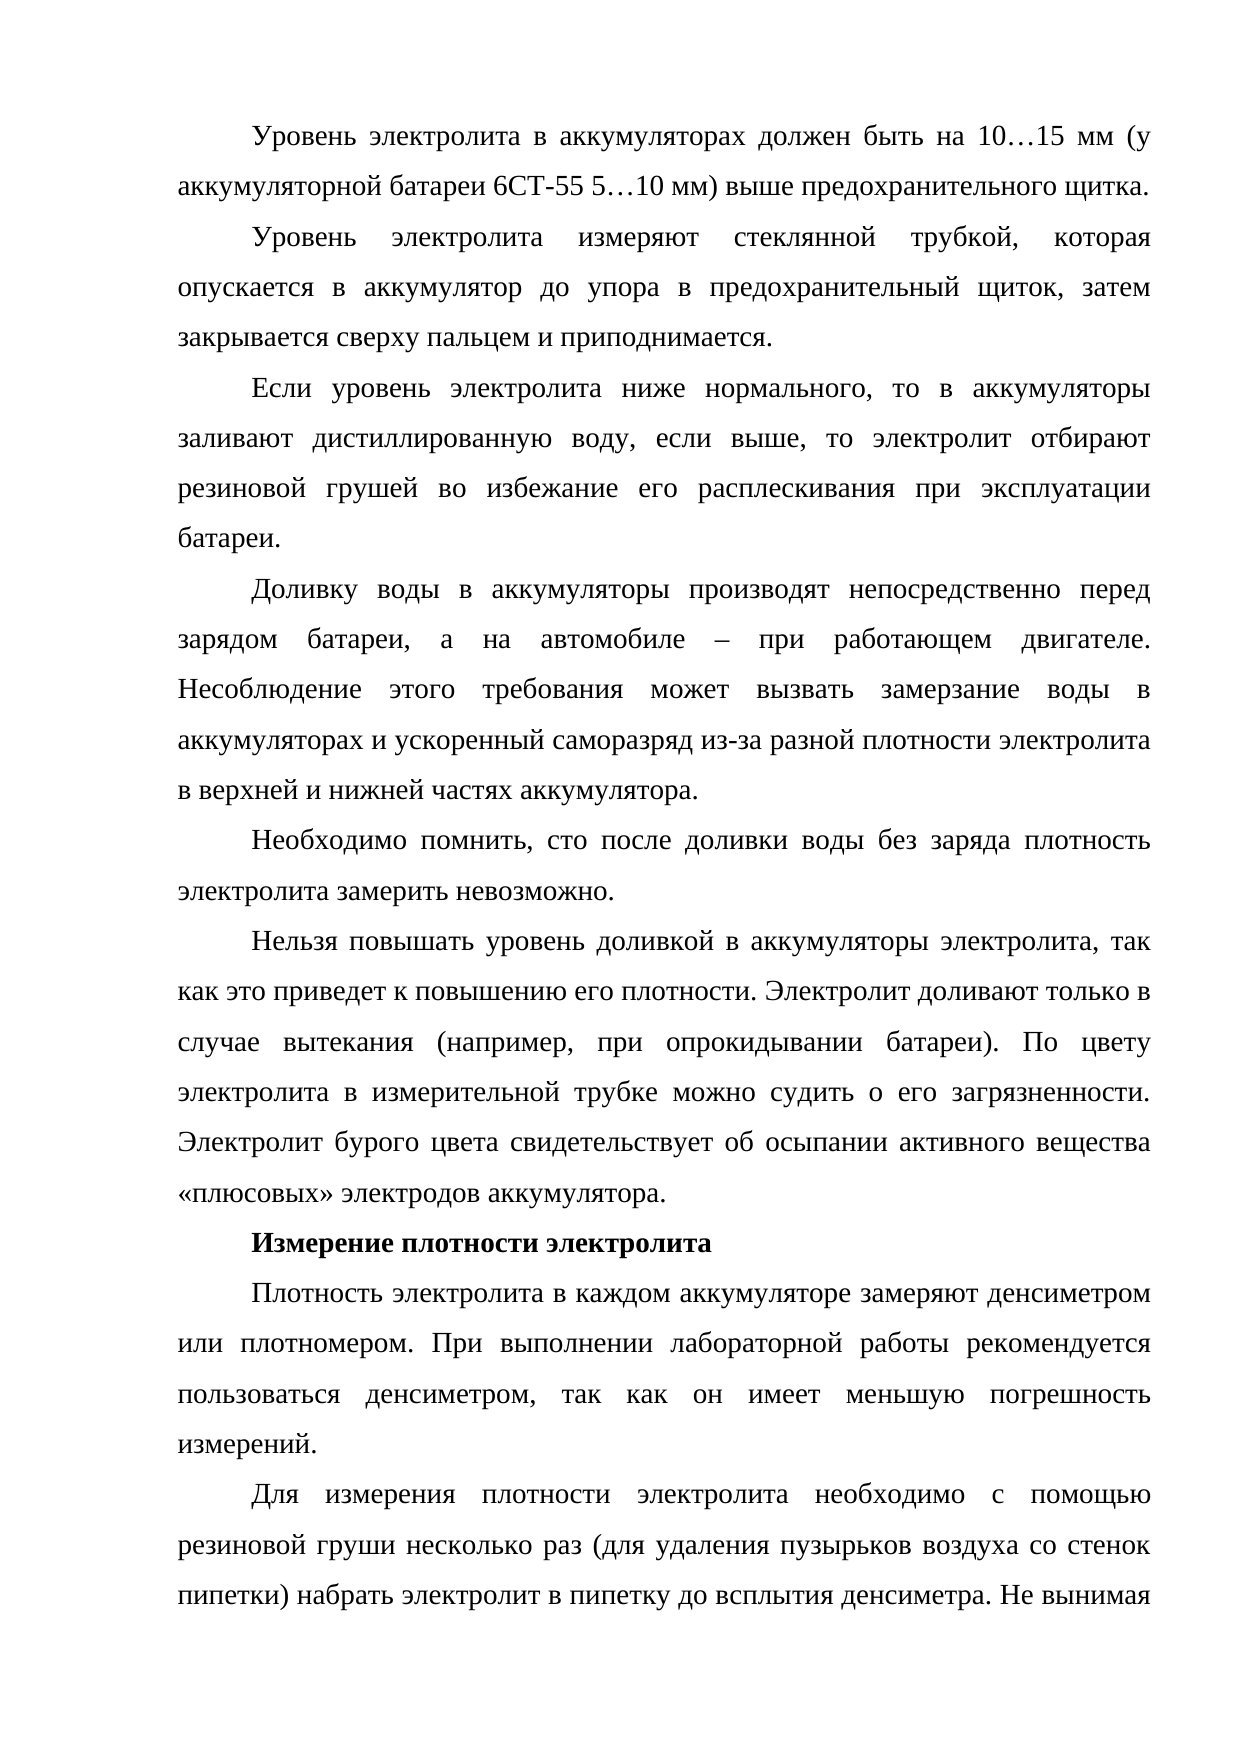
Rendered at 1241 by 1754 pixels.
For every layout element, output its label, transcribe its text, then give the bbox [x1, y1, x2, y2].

text Уровень электролита измеряют стеклянной трубкой, которая опускается в аккумулятор до упора в предохранительный щиток, затем закрывается сверху пальцем и приподнимается. [177, 219, 1152, 353]
text Плотность электролита в каждом аккумуляторе замеряют денсиметром или плотномером. При выполнении лабораторной работы рекомендуется пользоваться денсиметром, так как он имеет меньшую погрешность измерений. [177, 1275, 1152, 1460]
text Измерение плотности электролита [177, 1225, 1152, 1258]
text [177, 1477, 1152, 1611]
text Если уровень электролита ниже нормального, то в аккумуляторы заливают дистиллированную воду, если выше, то электролит отбирают резиновой грушей во избежание его расплескивания при эксплуатации батареи. [177, 370, 1152, 554]
text Необходимо помнить, сто после доливки воды без заряда плотность электролита замерить невозможно. [177, 822, 1152, 906]
text Нельзя повышать уровень доливкой в аккумуляторы электролита, так как это приведет к повышению его плотности. Электролит доливают только в случае вытекания (например, при опрокидывании батареи). По цвету электролита в измерительной трубке можно судить о его загрязненности. Электролит бурого цвета свидетельствует об осыпании активного вещества «плюсовых» электродов аккумулятора. [177, 923, 1152, 1208]
text Уровень электролита в аккумуляторах должен быть на 10…15 мм (у аккумуляторной батареи 6СТ-55 5…10 мм) выше предохранительного щитка. [177, 118, 1152, 202]
text Доливку воды в аккумуляторы производят непосредственно перед зарядом батареи, а на автомобиле – при работающем двигателе. Несоблюдение этого требования может вызвать замерзание воды в аккумуляторах и ускоренный саморазряд из-за разной плотности электролита в верхней и нижней частях аккумулятора. [177, 571, 1152, 806]
